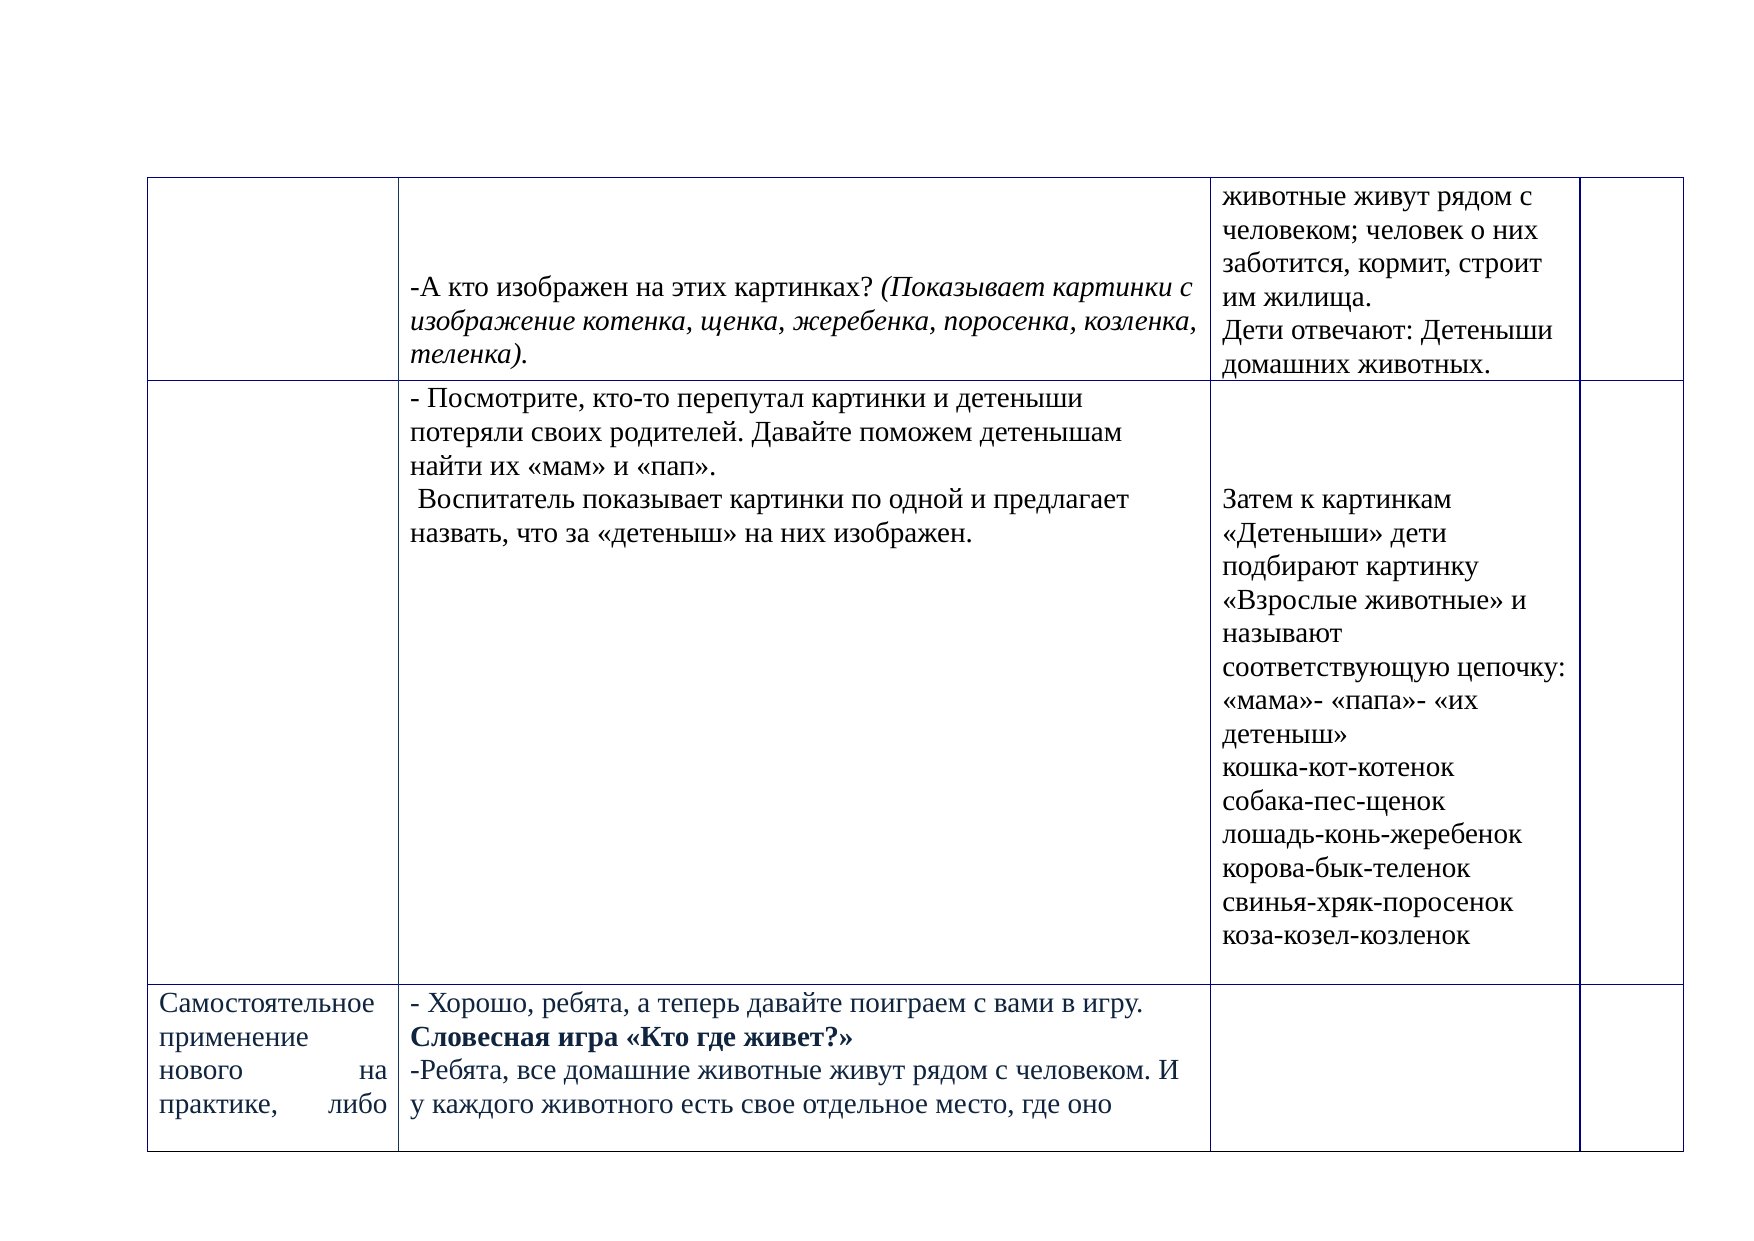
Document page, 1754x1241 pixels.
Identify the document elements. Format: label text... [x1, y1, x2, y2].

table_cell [1211, 985, 1579, 1151]
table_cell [148, 985, 398, 1151]
table_cell - Посмотрите, кто-то перепутал картинки и детеныши потеряли своих родителей. Давайте поможем детенышам найти их «мам» и «пап». Воспитатель показывает картинки по одной и предлагает назвать, что за «детеныш» на них изображен. [399, 381, 1210, 984]
table_cell [1581, 381, 1683, 984]
table_cell [1581, 985, 1683, 1151]
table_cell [1211, 178, 1579, 379]
table_cell Затем к картинкам «Детеныши» дети подбирают картинку «Взрослые животные» и называют соответствующую цепочку: «мама»- «папа»- «их детеныш» кошка-кот-котенок собака-пес-щенок лошадь-конь-жеребенок корова-бык-теленок свинья-хряк-поросенок коза-козел-козленок [1211, 381, 1579, 984]
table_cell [399, 178, 1210, 379]
table_cell [148, 381, 398, 984]
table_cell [148, 178, 398, 379]
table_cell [399, 985, 1210, 1151]
table_cell [1581, 178, 1683, 379]
